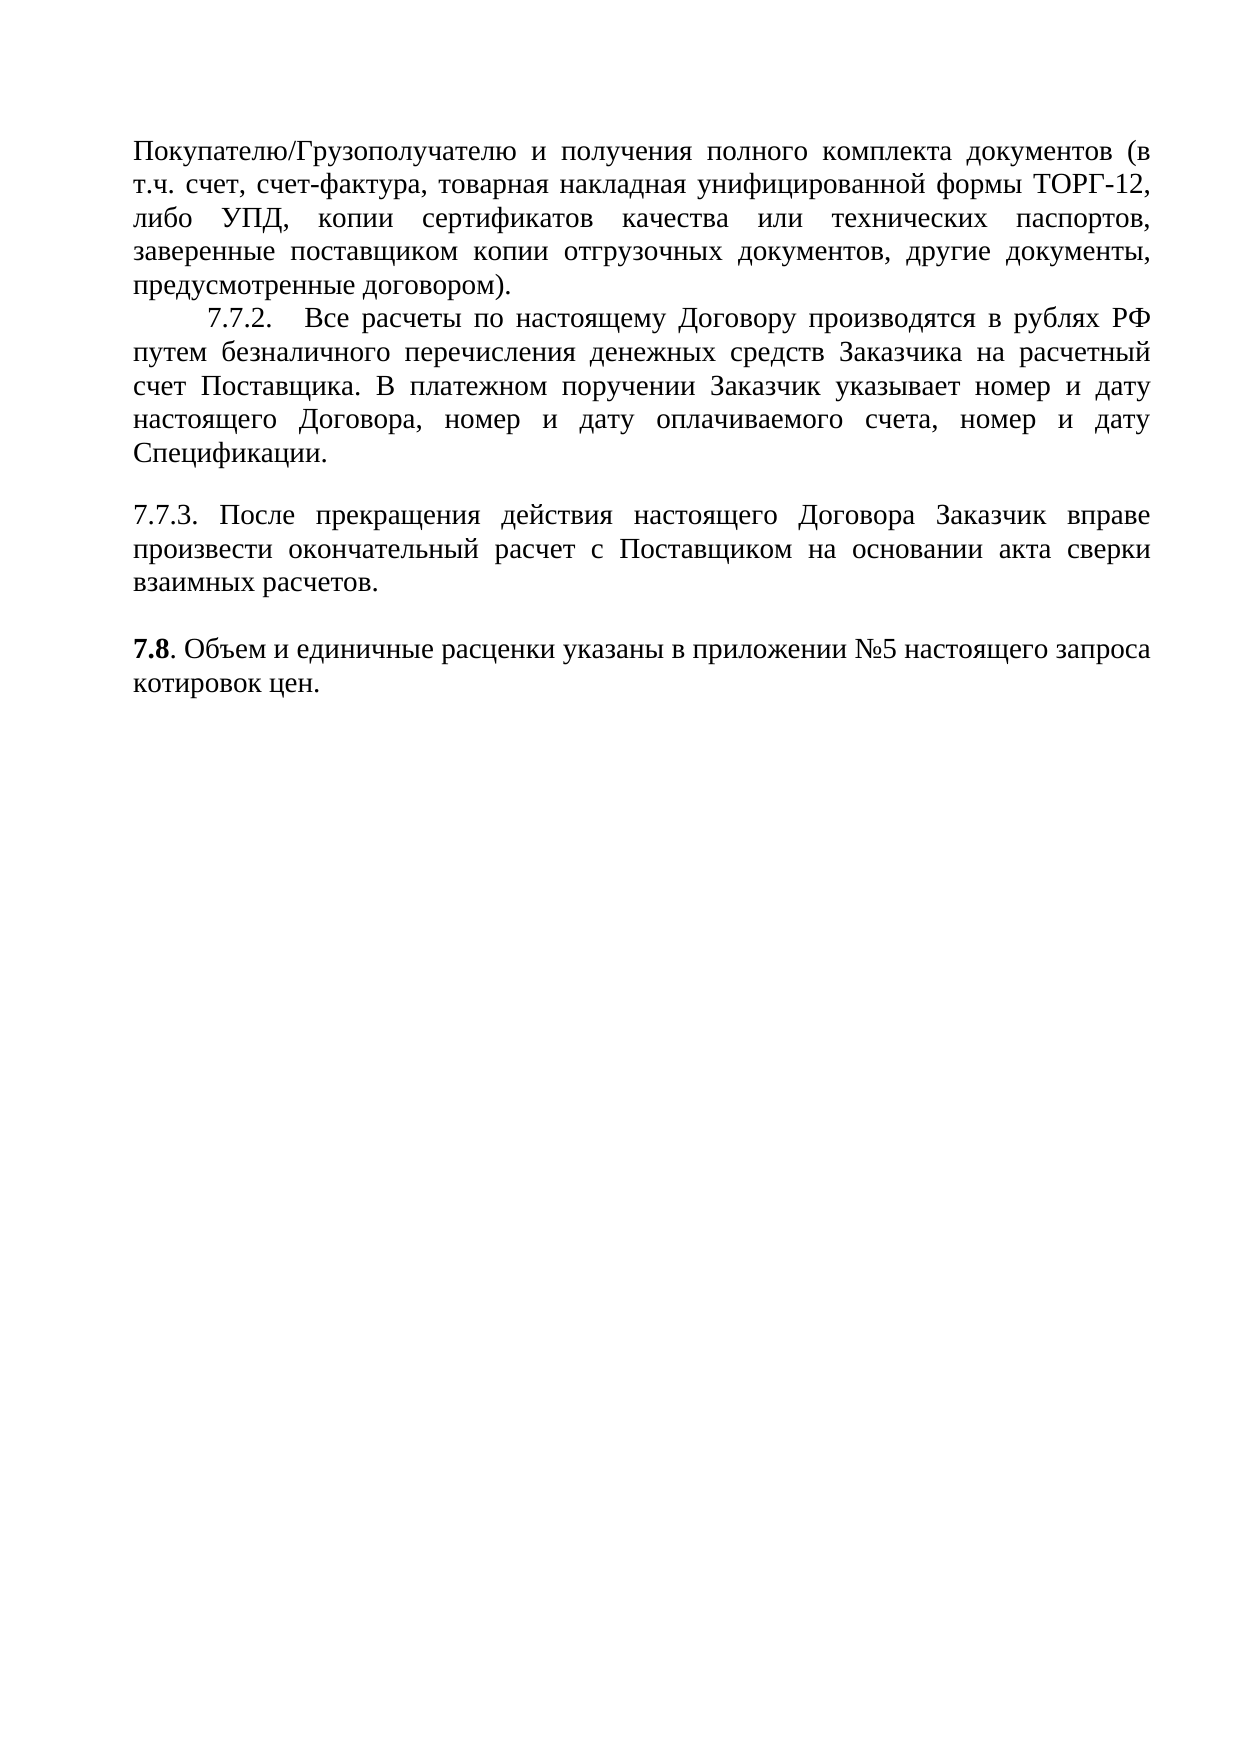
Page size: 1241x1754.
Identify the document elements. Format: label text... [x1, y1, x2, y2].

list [133, 133, 1152, 301]
text 7.7.3. После прекращения действия настоящего Договора Заказчик вправе произвести окончательный расчет с Поставщиком на основании акта сверки взаимных расчетов. [133, 497, 1152, 598]
list 7.7.2. Все расчеты по настоящему Договору производятся в рублях РФ путем безналичного перечисления денежных средств Заказчика на расчетный счет Поставщика. В платежном поручении Заказчик указывает номер и дату настоящего Договора, номер и дату оплачиваемого счета, номер и дату Спецификации. [133, 301, 1152, 468]
list 7.8. Объем и единичные расценки указаны в приложении №5 настоящего запроса котировок цен. [133, 632, 1152, 699]
